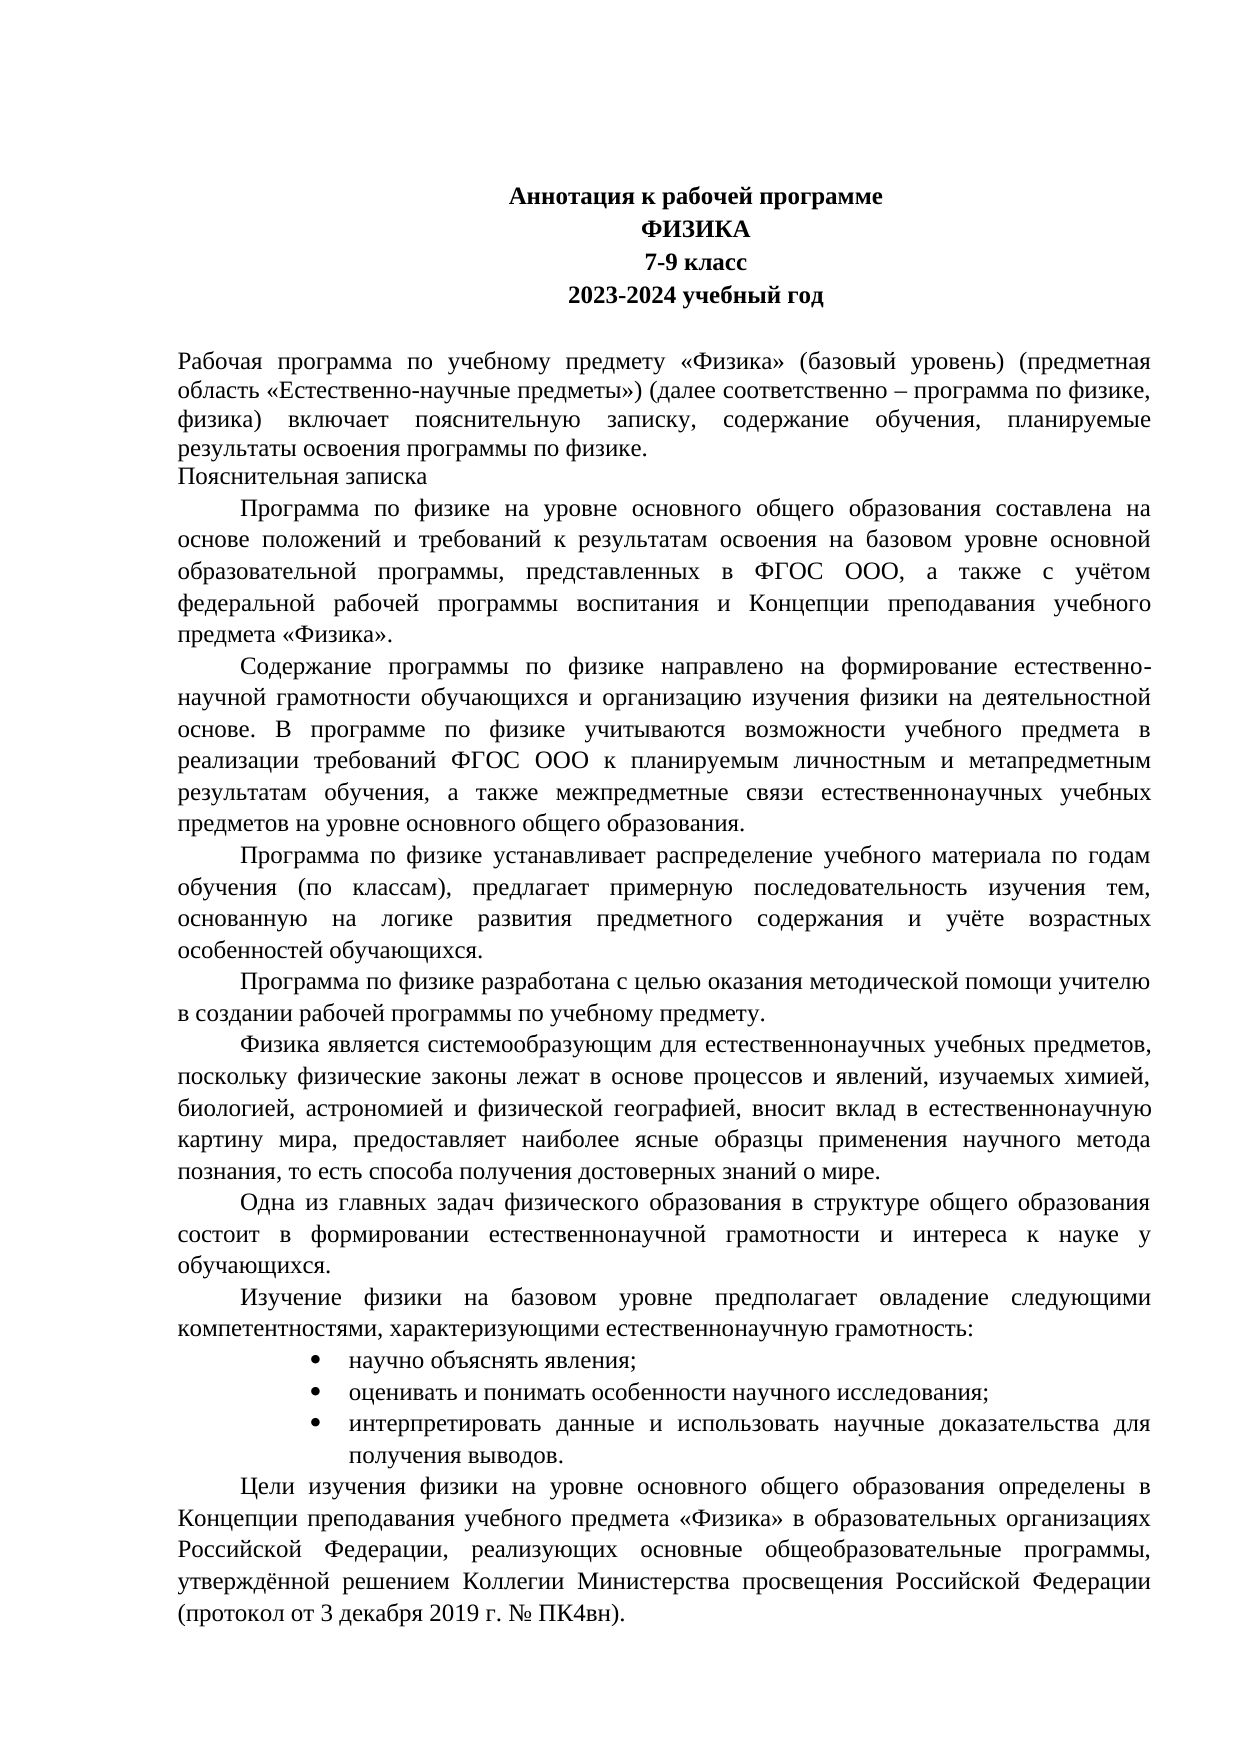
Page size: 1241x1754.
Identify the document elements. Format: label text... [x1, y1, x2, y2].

list научно объяснять явления; [311, 1345, 1152, 1374]
text ФИЗИКА [177, 214, 1152, 243]
text Цели изучения физики на уровне основного общего образования определены в Концепции преподавания учебного предмета «Физика» в образовательных организациях Российской Федерации, реализующих основные общеобразовательные программы, утверждённой решением Коллегии Министерства просвещения Российской Федерации (протокол от 3 декабря 2019 г. № ПК­4вн). [177, 1471, 1152, 1626]
text Физика является системообразующим для естественно­научных учебных предметов, поскольку физические законы лежат в основе процессов и явлений, изучаемых химией, биологией, астрономией и физической географией, вносит вклад в естественно­научную картину мира, предоставляет наиболее ясные образцы применения научного метода познания, то есть способа получения достоверных знаний о мире. [177, 1029, 1152, 1184]
text Аннотация к рабочей программе [177, 181, 1152, 210]
list интерпретировать данные и использовать научные доказательства для получения выводов. [311, 1408, 1152, 1468]
text Пояснительная записка [177, 461, 1152, 490]
text Изучение физики на базовом уровне предполагает овладение следующими компетентностями, характеризующими естественно­научную грамотность: [177, 1282, 1152, 1342]
list оценивать и понимать особенности научного исследования; [311, 1377, 1152, 1405]
text Программа по физике устанавливает распределение учебного материала по годам обучения (по классам), предлагает примерную последовательность изучения тем, основанную на логике развития предметного содержания и учёте возрастных особенностей обучающихся. [177, 840, 1152, 963]
text Программа по физике разработана с целью оказания методической помощи учителю в создании рабочей программы по учебному предмету. [177, 966, 1152, 1027]
text Рабочая программа по учебному предмету «Физика» (базовый уровень) (предметная область «Естественно-научные предметы») (далее соответственно – программа по физике, физика) включает пояснительную записку, содержание обучения, планируемые результаты освоения программы по физике. [177, 346, 1152, 461]
text 7-9 класс [177, 247, 1152, 276]
text Содержание программы по физике направлено на формирование естественно­научной грамотности обучающихся и организацию изучения физики на деятельностной основе. В программе по физике учитываются возможности учебного предмета в реализации требований ФГОС ООО к планируемым личностным и метапредметным результатам обучения, а также межпредметные связи естественно­научных учебных предметов на уровне основного общего образования. [177, 651, 1152, 837]
text Одна из главных задач физического образования в структуре общего образования состоит в формировании естественно­научной грамотности и интереса к науке у обучающихся. [177, 1187, 1152, 1279]
text 2023-2024 учебный год [177, 280, 1152, 309]
text Программа по физике на уровне основного общего образования составлена на основе положений и требований к результатам освоения на базовом уровне основной образовательной программы, представленных в ФГОС ООО, а также с учётом федеральной рабочей программы воспитания и Концепции преподавания учебного предмета «Физика». [177, 493, 1152, 648]
